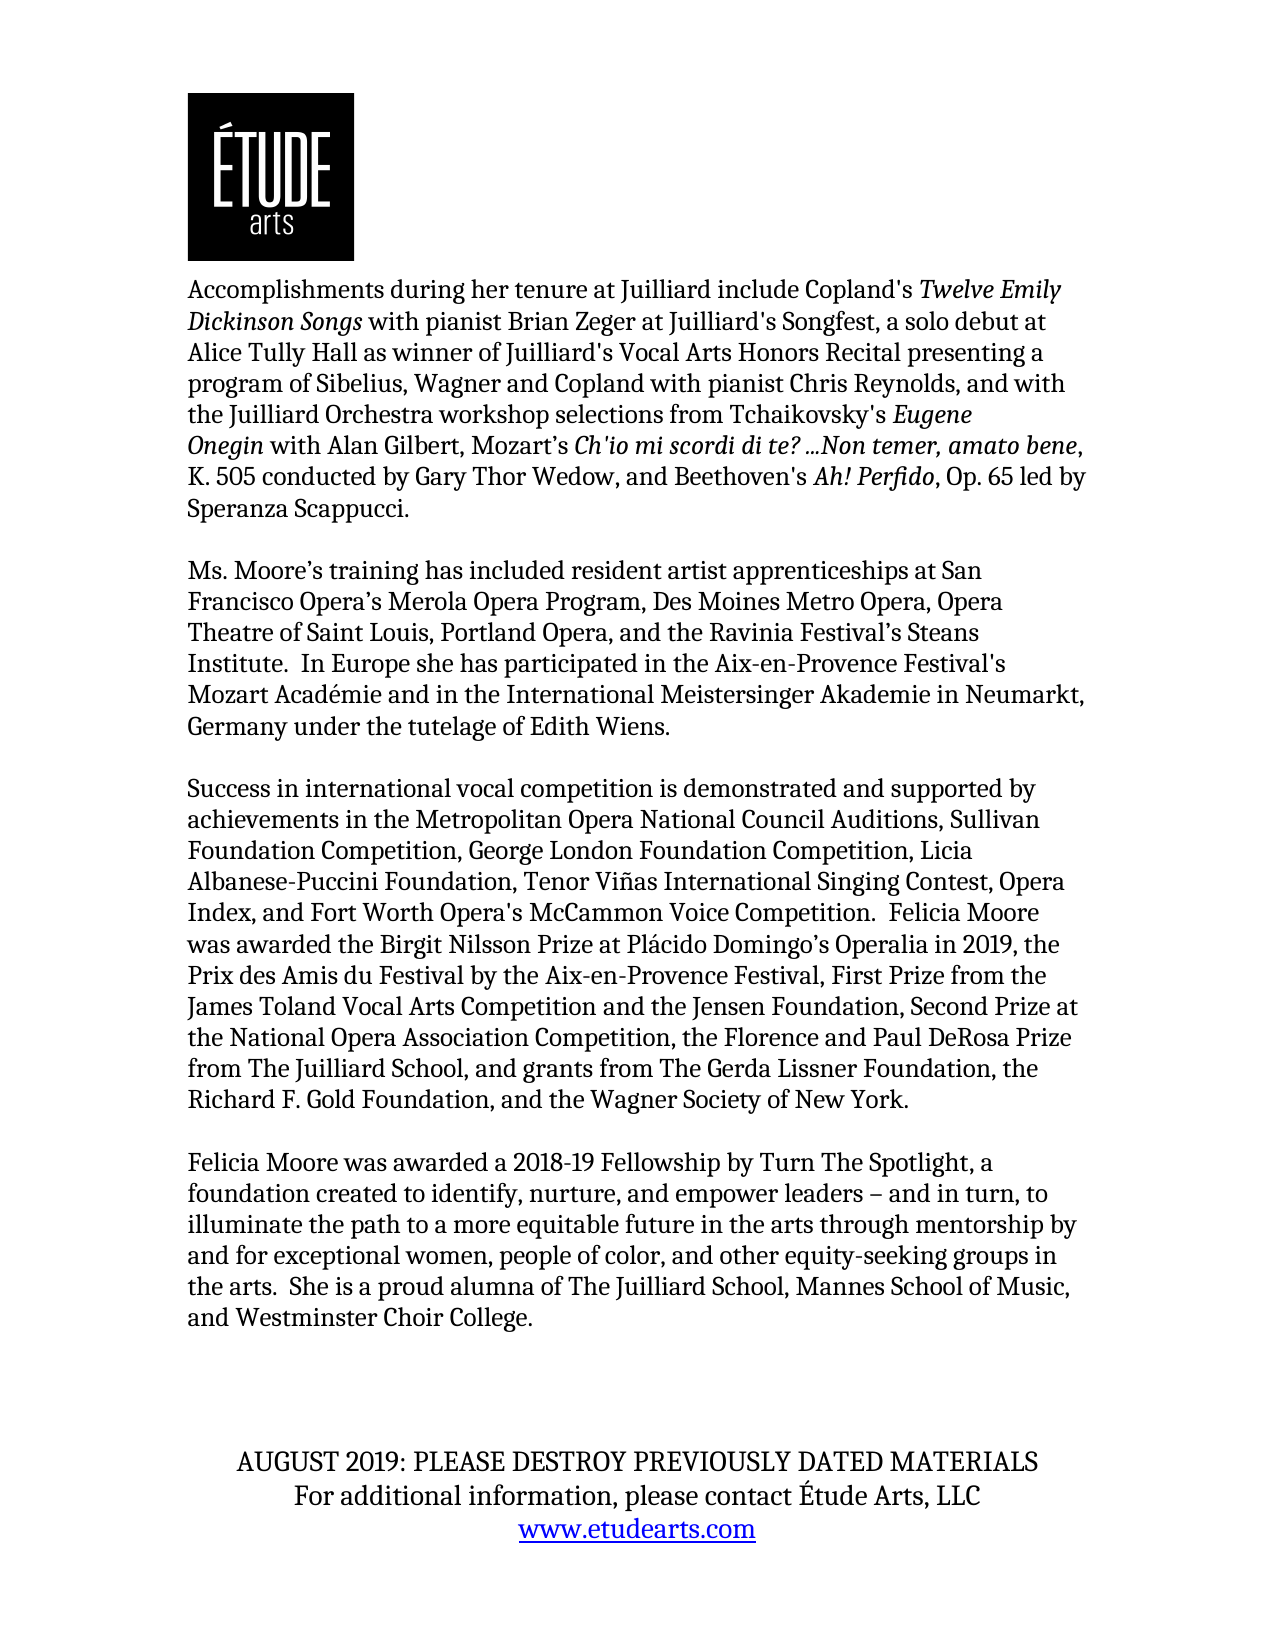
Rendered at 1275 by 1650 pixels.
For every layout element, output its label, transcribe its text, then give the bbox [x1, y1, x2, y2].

text Ms. Moore’s training has included resident artist apprenticeships at San Francisco Opera’s Merola Opera Program, Des Moines Metro Opera, Opera Theatre of Saint Louis, Portland Opera, and the Ravinia Festival’s Steans Institute. In Europe she has participated in the Aix-en-Provence Festival's Mozart Académie and in the International Meistersinger Akademie in Neumarkt, Germany under the tutelage of Edith Wiens. [187, 555, 1087, 742]
text Success in international vocal competition is demonstrated and supported by achievements in the Metropolitan Opera National Council Auditions, Sullivan Foundation Competition, George London Foundation Competition, Licia Albanese-Puccini Foundation, Tenor Viñas International Singing Contest, Opera Index, and Fort Worth Opera's McCammon Voice Competition. Felicia Moore was awarded the Birgit Nilsson Prize at Plácido Domingo’s Operalia in 2019, the Prix des Amis du Festival by the Aix-en-Provence Festival, First Prize from the James Toland Vocal Arts Competition and the Jensen Foundation, Second Prize at the National Opera Association Competition, the Florence and Paul DeRosa Prize from The Juilliard School, and grants from The Gerda Lissner Foundation, the Richard F. Gold Foundation, and the Wagner Society of New York. [187, 773, 1087, 1116]
picture [187, 93, 354, 261]
text Felicia Moore was awarded a 2018-19 Fellowship by Turn The Spotlight, a foundation created to identify, nurture, and empower leaders – and in turn, to illuminate the path to a more equitable future in the arts through mentorship by and for exceptional women, people of color, and other equity-seeking groups in the arts. She is a proud alumna of The Juilliard School, Mannes School of Music, and Westminster Choir College. [187, 1147, 1087, 1333]
text Accomplishments during her tenure at Juilliard include Copland's Twelve Emily Dickinson Songs with pianist Brian Zeger at Juilliard's Songfest, a solo debut at Alice Tully Hall as winner of Juilliard's Vocal Arts Honors Recital presenting a program of Sibelius, Wagner and Copland with pianist Chris Reynolds, and with the Juilliard Orchestra workshop selections from Tchaikovsky's Eugene Onegin with Alan Gilbert, Mozart’s Ch'io mi scordi di te? ...Non temer, amato bene, K. 505 conducted by Gary Thor Wedow, and Beethoven's Ah! Perfido, Op. 65 led by Speranza Scappucci. [187, 274, 1087, 524]
